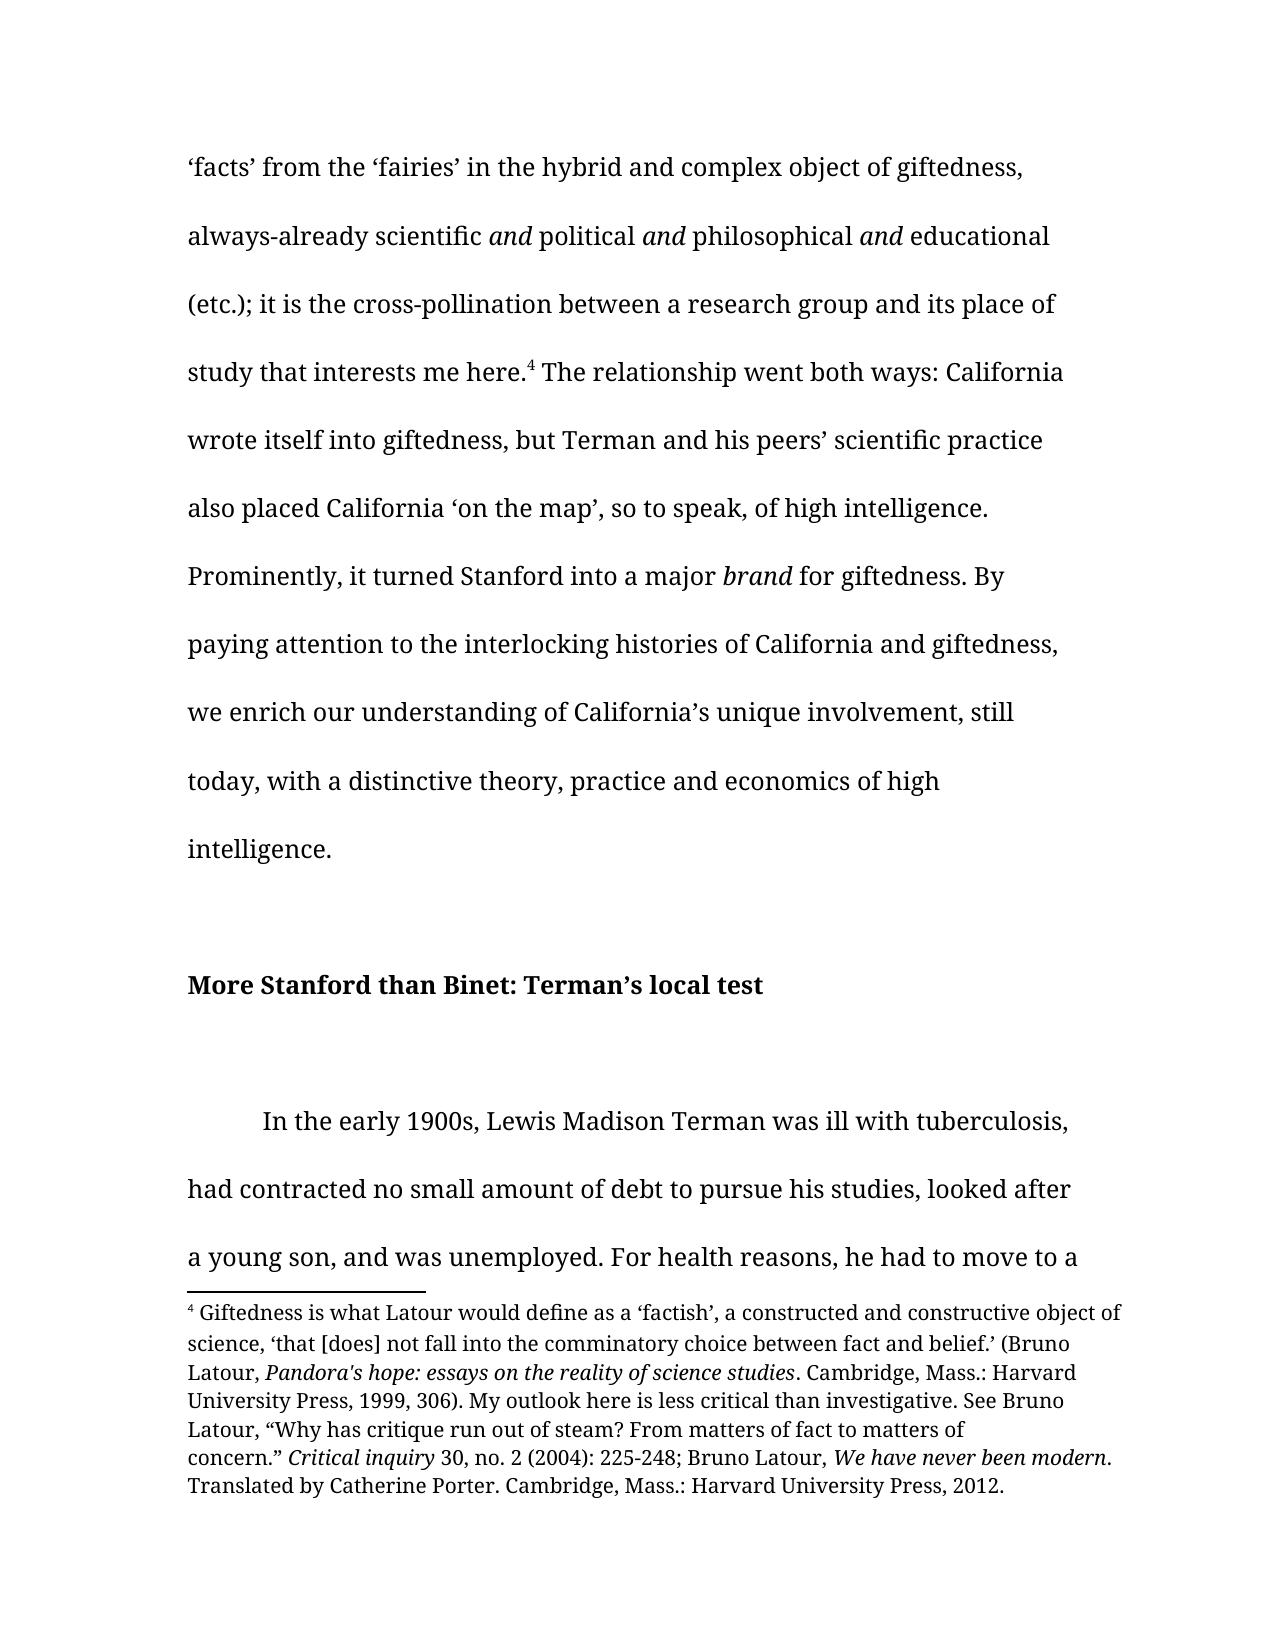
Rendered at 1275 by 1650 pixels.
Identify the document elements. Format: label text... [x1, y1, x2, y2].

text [187, 1104, 1088, 1274]
text More Stanford than Binet: Terman’s local test [187, 967, 1088, 1002]
text In this study I do not wish to present California as a master key to the history of giftedness, nor to ‘demystify’, ‘debunk’ or ‘denounce’ giftedness as a ‘Californian product’; my intentions are not polemical. Following a broadly Latourian methodology, I will not be attempting to disentangle the ‘facts’ from the ‘fairies’ in the hybrid and complex object of giftedness, always-already scientific and political and philosophical and educational (etc.); it is the cross-pollination between a research group and its place of study that interests me here. The relationship went both ways: California wrote itself into giftedness, but Terman and his peers’ scientific practice also placed California ‘on the map’, so to speak, of high intelligence. Prominently, it turned Stanford into a major brand for giftedness. By paying attention to the interlocking histories of California and giftedness, we enrich our understanding of California’s unique involvement, still today, with a distinctive theory, practice and economics of high intelligence. [187, 150, 1088, 865]
